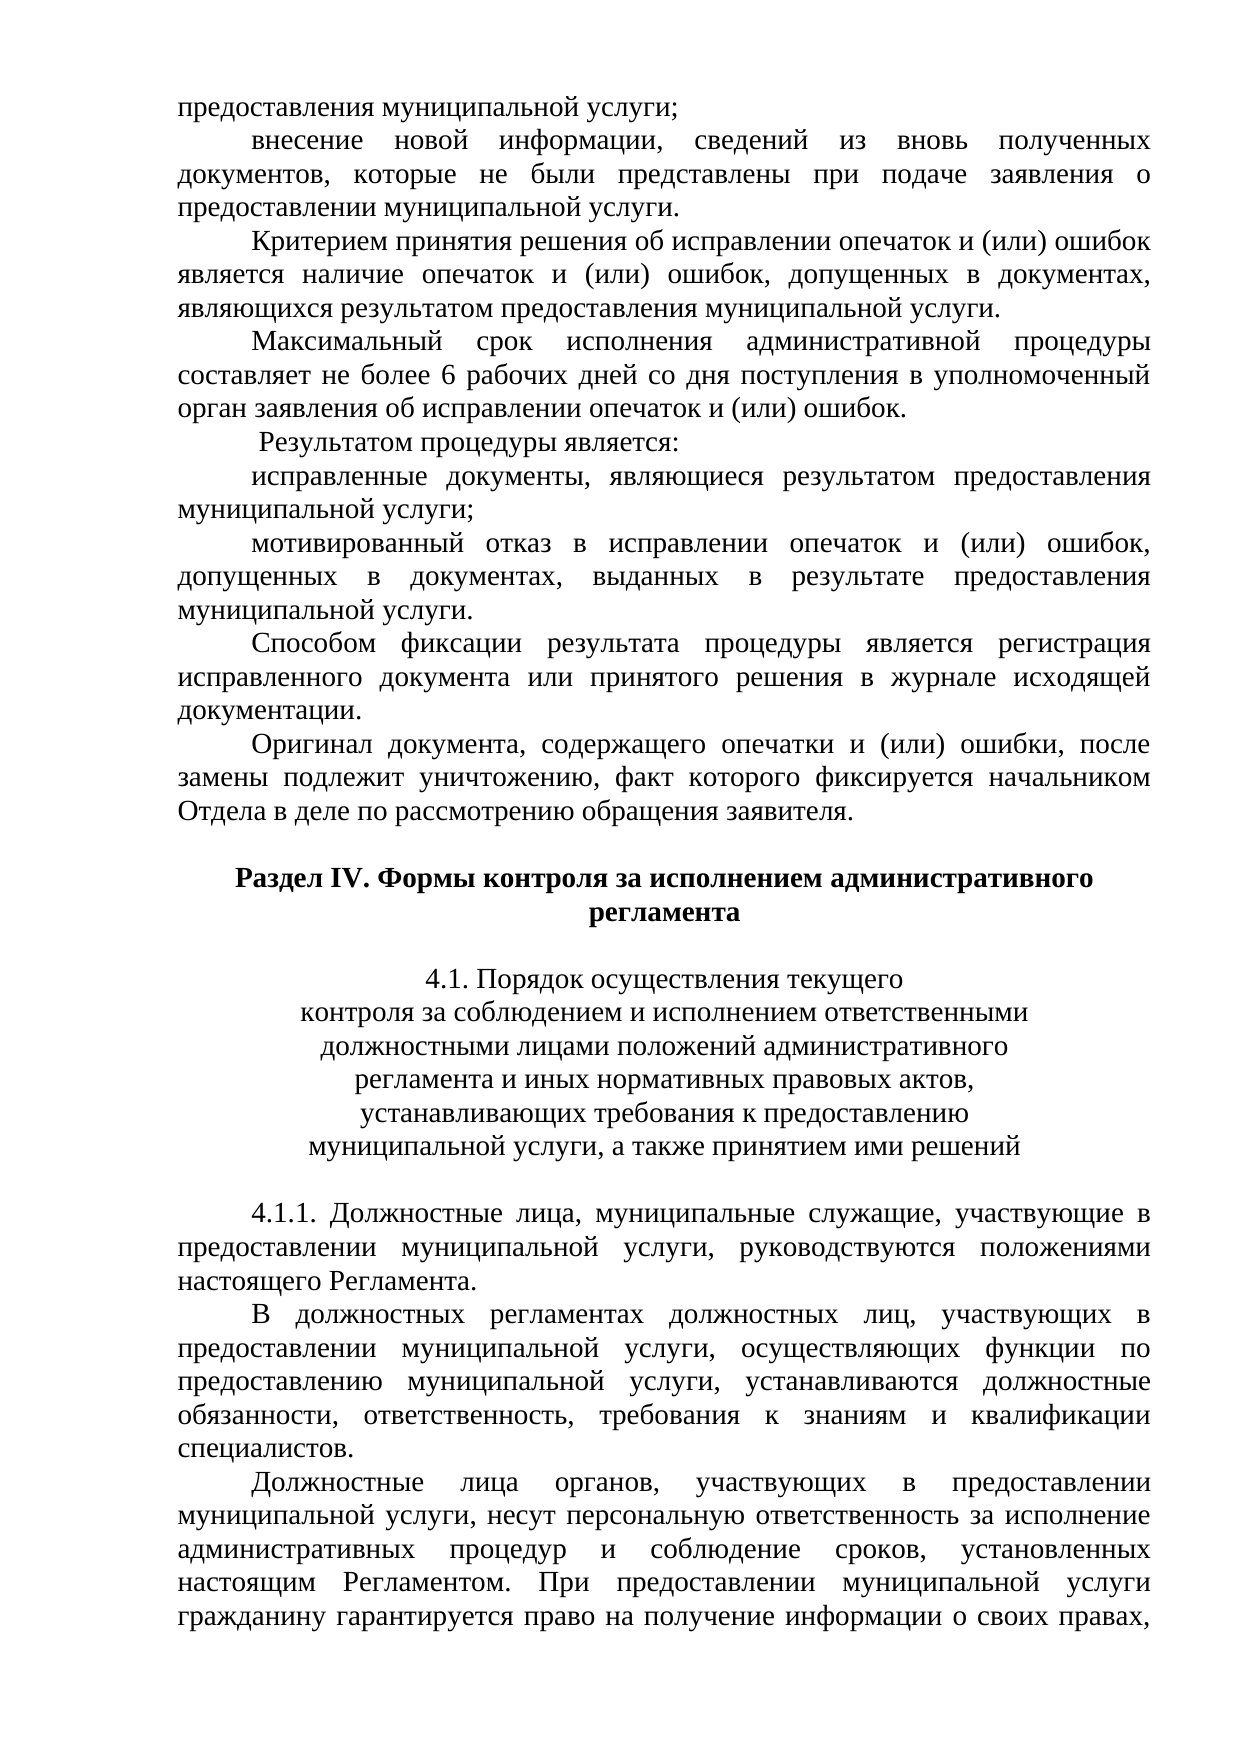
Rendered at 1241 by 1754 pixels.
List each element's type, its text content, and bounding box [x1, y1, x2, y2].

text Максимальный срок исполнения административной процедуры составляет не более 6 рабочих дней со дня поступления в уполномоченный орган заявления об исправлении опечаток и (или) ошибок. [177, 323, 1152, 424]
text 4.1. Порядок осуществления текущего [177, 961, 1152, 994]
text регламента и иных нормативных правовых актов, [177, 1061, 1152, 1095]
text Результатом процедуры является: [177, 424, 1152, 458]
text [177, 89, 1152, 122]
text контроля за соблюдением и исполнением ответственными [177, 994, 1152, 1028]
text муниципальной услуги, а также принятием ими решений [177, 1128, 1152, 1162]
text исправленные документы, являющиеся результатом предоставления муниципальной услуги; [177, 458, 1152, 525]
text мотивированный отказ в исправлении опечаток и (или) ошибок, допущенных в документах, выданных в результате предоставления муниципальной услуги. [177, 525, 1152, 625]
text Критерием принятия решения об исправлении опечаток и (или) ошибок является наличие опечаток и (или) ошибок, допущенных в документах, являющихся результатом предоставления муниципальной услуги. [177, 223, 1152, 323]
text должностными лицами положений административного [177, 1028, 1152, 1061]
text регламента [177, 894, 1152, 927]
text устанавливающих требования к предоставлению [177, 1095, 1152, 1128]
text Оригинал документа, содержащего опечатки и (или) ошибки, после замены подлежит уничтожению, факт которого фиксируется начальником Отдела в деле по рассмотрению обращения заявителя. [177, 726, 1152, 827]
text внесение новой информации, сведений из вновь полученных документов, которые не были представлены при подаче заявления о предоставлении муниципальной услуги. [177, 122, 1152, 223]
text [177, 1464, 1152, 1632]
text 4.1.1. Должностные лица, муниципальные служащие, участвующие в предоставлении муниципальной услуги, руководствуются положениями настоящего Регламента. [177, 1196, 1152, 1296]
text Раздел IV. Формы контроля за исполнением административного [177, 860, 1152, 894]
text В должностных регламентах должностных лиц, участвующих в предоставлении муниципальной услуги, осуществляющих функции по предоставлению муниципальной услуги, устанавливаются должностные обязанности, ответственность, требования к знаниям и квалификации специалистов. [177, 1296, 1152, 1464]
text Способом фиксации результата процедуры является регистрация исправленного документа или принятого решения в журнале исходящей документации. [177, 625, 1152, 726]
